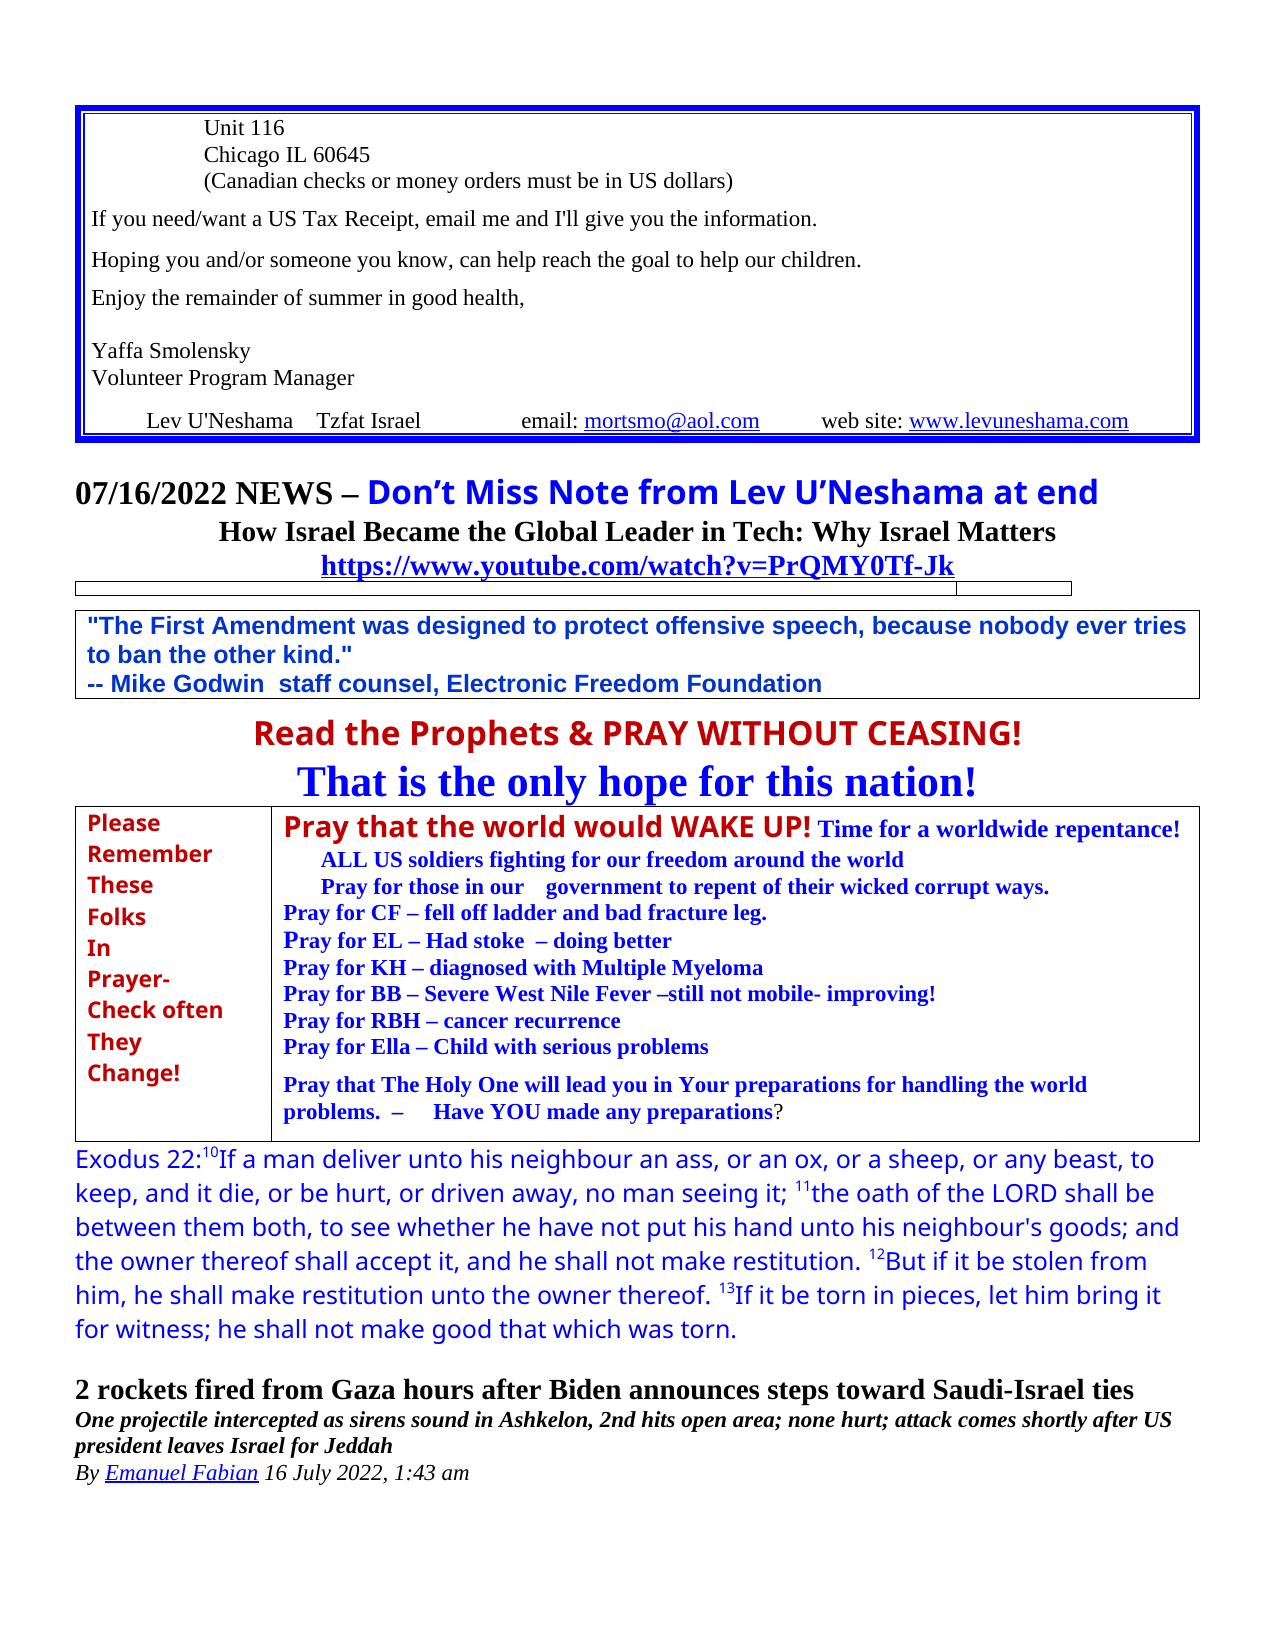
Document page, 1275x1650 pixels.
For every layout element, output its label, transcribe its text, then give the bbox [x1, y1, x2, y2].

subtitle https://www.youtube.com/watch?v=PrQMY0Tf-Jk [75, 548, 1200, 581]
table_header Pray that the world would WAKE UP! Time for a worldwide repentance! ALL US soldiers fighting for our freedom around the world Pray for those in our government to repent of their wicked corrupt ways. Pray for CF – fell off ladder and bad fracture leg. Pray for EL – Had stoke – doing better Pray for KH – diagnosed with Multiple Myeloma Pray for BB – Severe West Nile Fever –still not mobile- improving! Pray for RBH – cancer recurrence Pray for Ella – Child with serious problems Pray that The Holy One will lead you in Your preparations for handling the world problems. – Have YOU made any preparations? [272, 807, 1199, 1141]
text One projectile intercepted as sirens sound in Ashkelon, 2nd hits open area; none hurt; attack comes shortly after US president leaves Israel for Jeddah [75, 1406, 1200, 1459]
text 2 rockets fired from Gaza hours after Biden announces steps toward Saudi-Israel ties [75, 1372, 1200, 1406]
table_header "The First Amendment was designed to protect offensive speech, because nobody ever tries to ban the other kind." -- Mike Godwin staff counsel, Electronic Freedom Foundation [76, 611, 1199, 697]
table_header Please Remember These Folks In Prayer- Check often They Change! [76, 807, 271, 1141]
text By Emanuel Fabian 16 July 2022, 1:43 am [75, 1459, 1200, 1485]
table_header [76, 582, 956, 595]
text How Israel Became the Global Leader in Tech: Why Israel Matters [75, 514, 1200, 548]
text 07/16/2022 NEWS – Don’t Miss Note from Lev U’Neshama at end [75, 469, 1200, 514]
text Read the Prophets & PRAY WITHOUT CEASING! [75, 710, 1200, 755]
text That is the only hope for this nation! [75, 755, 1200, 806]
table_header [957, 582, 1071, 595]
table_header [85, 114, 1191, 433]
text Exodus 22:10If a man deliver unto his neighbour an ass, or an ox, or a sheep, or any beast, to keep, and it die, or be hurt, or driven away, no man seeing it; 11the oath of the LORD shall be between them both, to see whether he have not put his hand unto his neighbour's goods; and the owner thereof shall accept it, and he shall not make restitution. 12But if it be stolen from him, he shall make restitution unto the owner thereof. 13If it be torn in pieces, let him bring it for witness; he shall not make good that which was torn. [75, 1142, 1200, 1346]
